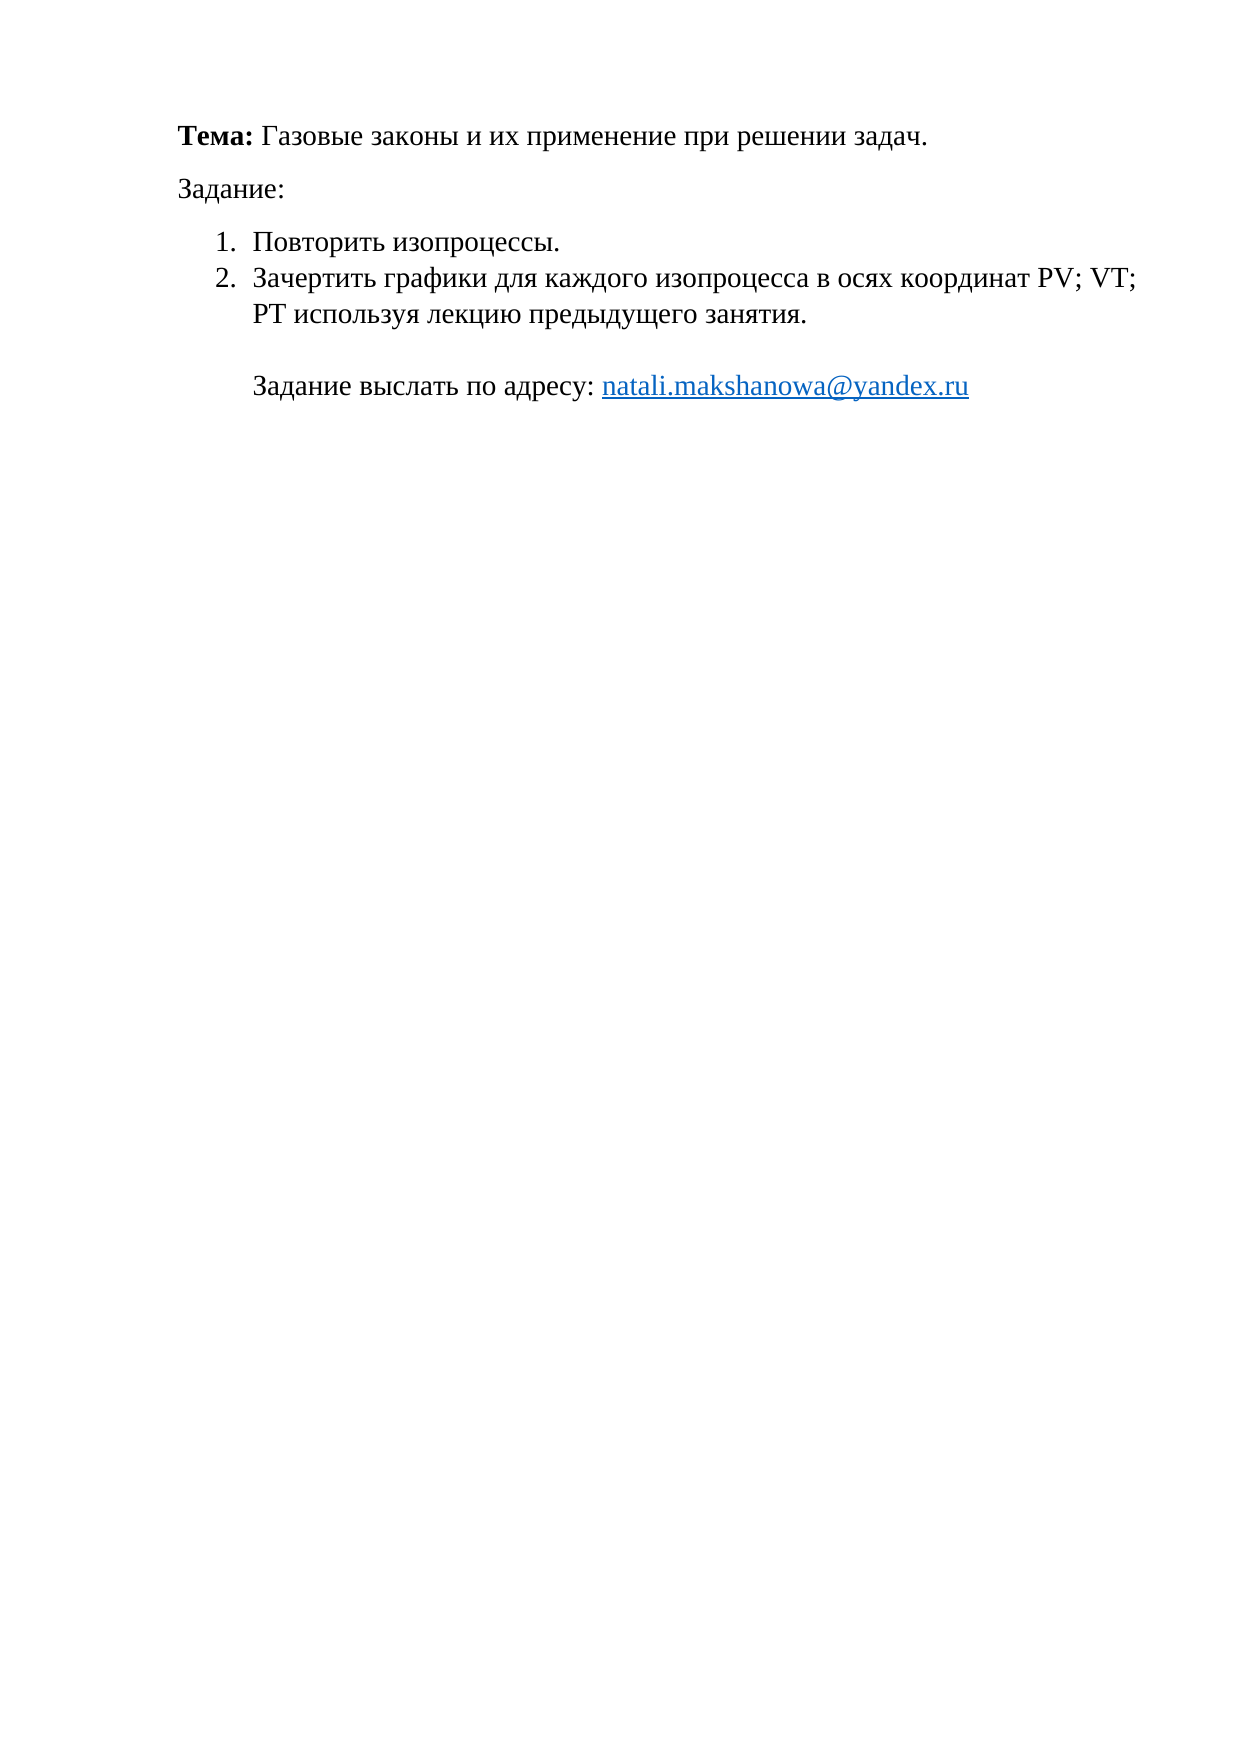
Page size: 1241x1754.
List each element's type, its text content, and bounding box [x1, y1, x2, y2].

text Задание: [177, 171, 1152, 204]
text Тема: Газовые законы и их применение при решении задач. [177, 118, 1152, 152]
list Задание выслать по адресу: natali.makshanowa@yandex.ru [252, 368, 1152, 402]
list Повторить изопроцессы. [215, 224, 1152, 257]
list Зачертить графики для каждого изопроцесса в осях координат PV; VT; PT используя лекцию предыдущего занятия. [215, 260, 1152, 329]
